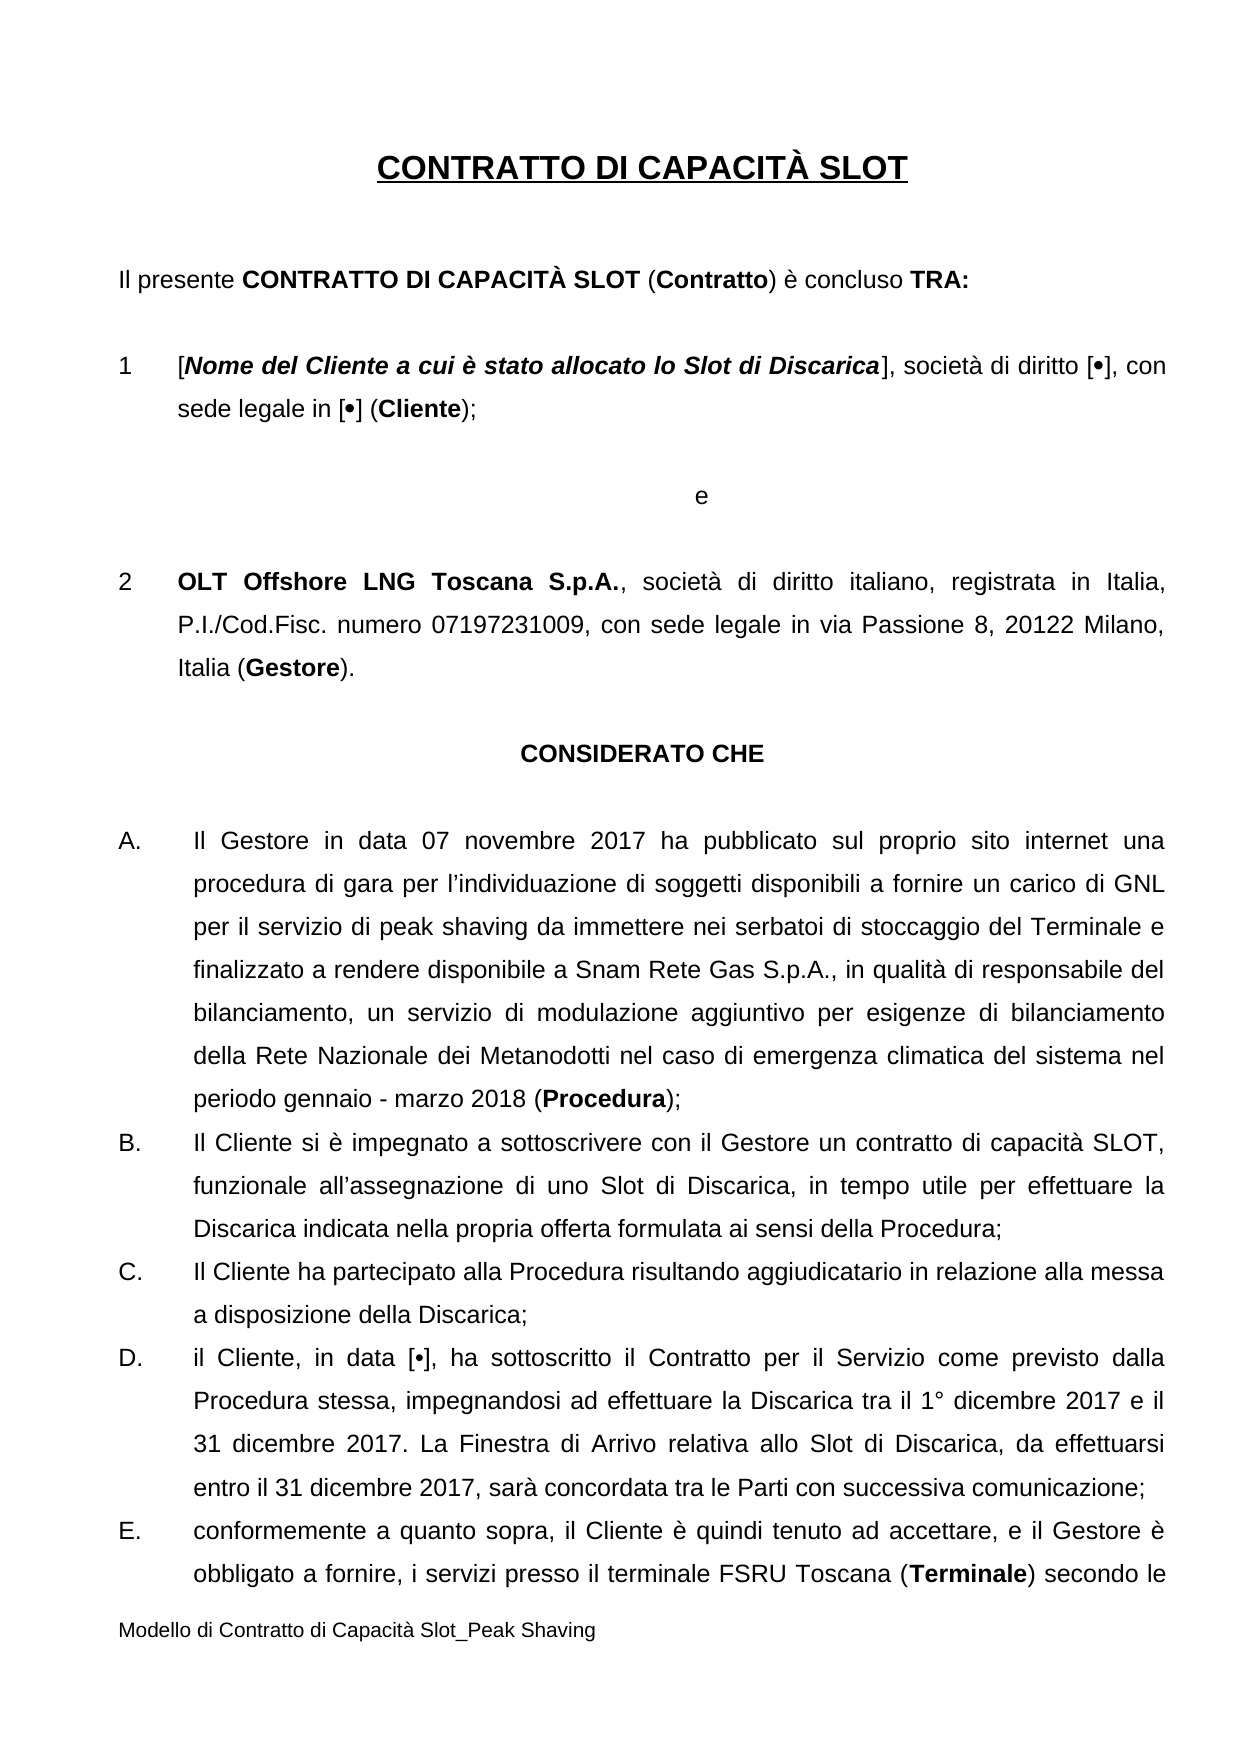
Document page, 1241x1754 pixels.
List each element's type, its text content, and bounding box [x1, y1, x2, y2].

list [118, 1516, 1167, 1588]
list Il Cliente si è impegnato a sottoscrivere con il Gestore un contratto di capacità SLOT, funzionale all’assegnazione di uno Slot di Discarica, in tempo utile per effettuare la Discarica indicata nella propria offerta formulata ai sensi della Procedura; [118, 1128, 1167, 1243]
list il Cliente, in data [•], ha sottoscritto il Contratto per il Servizio come previsto dalla Procedura stessa, impegnandosi ad effettuare la Discarica tra il 1° dicembre 2017 e il 31 dicembre 2017. La Finestra di Arrivo relativa allo Slot di Discarica, da effettuarsi entro il 31 dicembre 2017, sarà concordata tra le Parti con successiva comunicazione; [118, 1343, 1167, 1501]
list OLT Offshore LNG Toscana S.p.A., società di diritto italiano, registrata in Italia, P.I./Cod.Fisc. numero 07197231009, con sede legale in via Passione 8, 20122 Milano, Italia (Gestore). [118, 567, 1167, 682]
text e [177, 481, 1167, 509]
text CONTRATTO DI CAPACITÀ SLOT [118, 148, 1167, 186]
list Il Cliente ha partecipato alla Procedura risultando aggiudicatario in relazione alla messa a disposizione della Discarica; [118, 1257, 1167, 1329]
list Il Gestore in data 07 novembre 2017 ha pubblicato sul proprio sito internet una procedura di gara per l’individuazione di soggetti disponibili a fornire un carico di GNL per il servizio di peak shaving da immettere nei serbatoi di stoccaggio del Terminale e finalizzato a rendere disponibile a Snam Rete Gas S.p.A., in qualità di responsabile del bilanciamento, un servizio di modulazione aggiuntivo per esigenze di bilanciamento della Rete Nazionale dei Metanodotti nel caso di emergenza climatica del sistema nel periodo gennaio - marzo 2018 (Procedura); [118, 826, 1167, 1113]
list [Nome del Cliente a cui è stato allocato lo Slot di Discarica], società di diritto [], con sede legale in [] (Cliente); [118, 351, 1167, 423]
text Il presente CONTRATTO DI CAPACITÀ SLOT (Contratto) è concluso TRA: [118, 265, 1167, 294]
text CONSIDERATO CHE [118, 739, 1167, 768]
